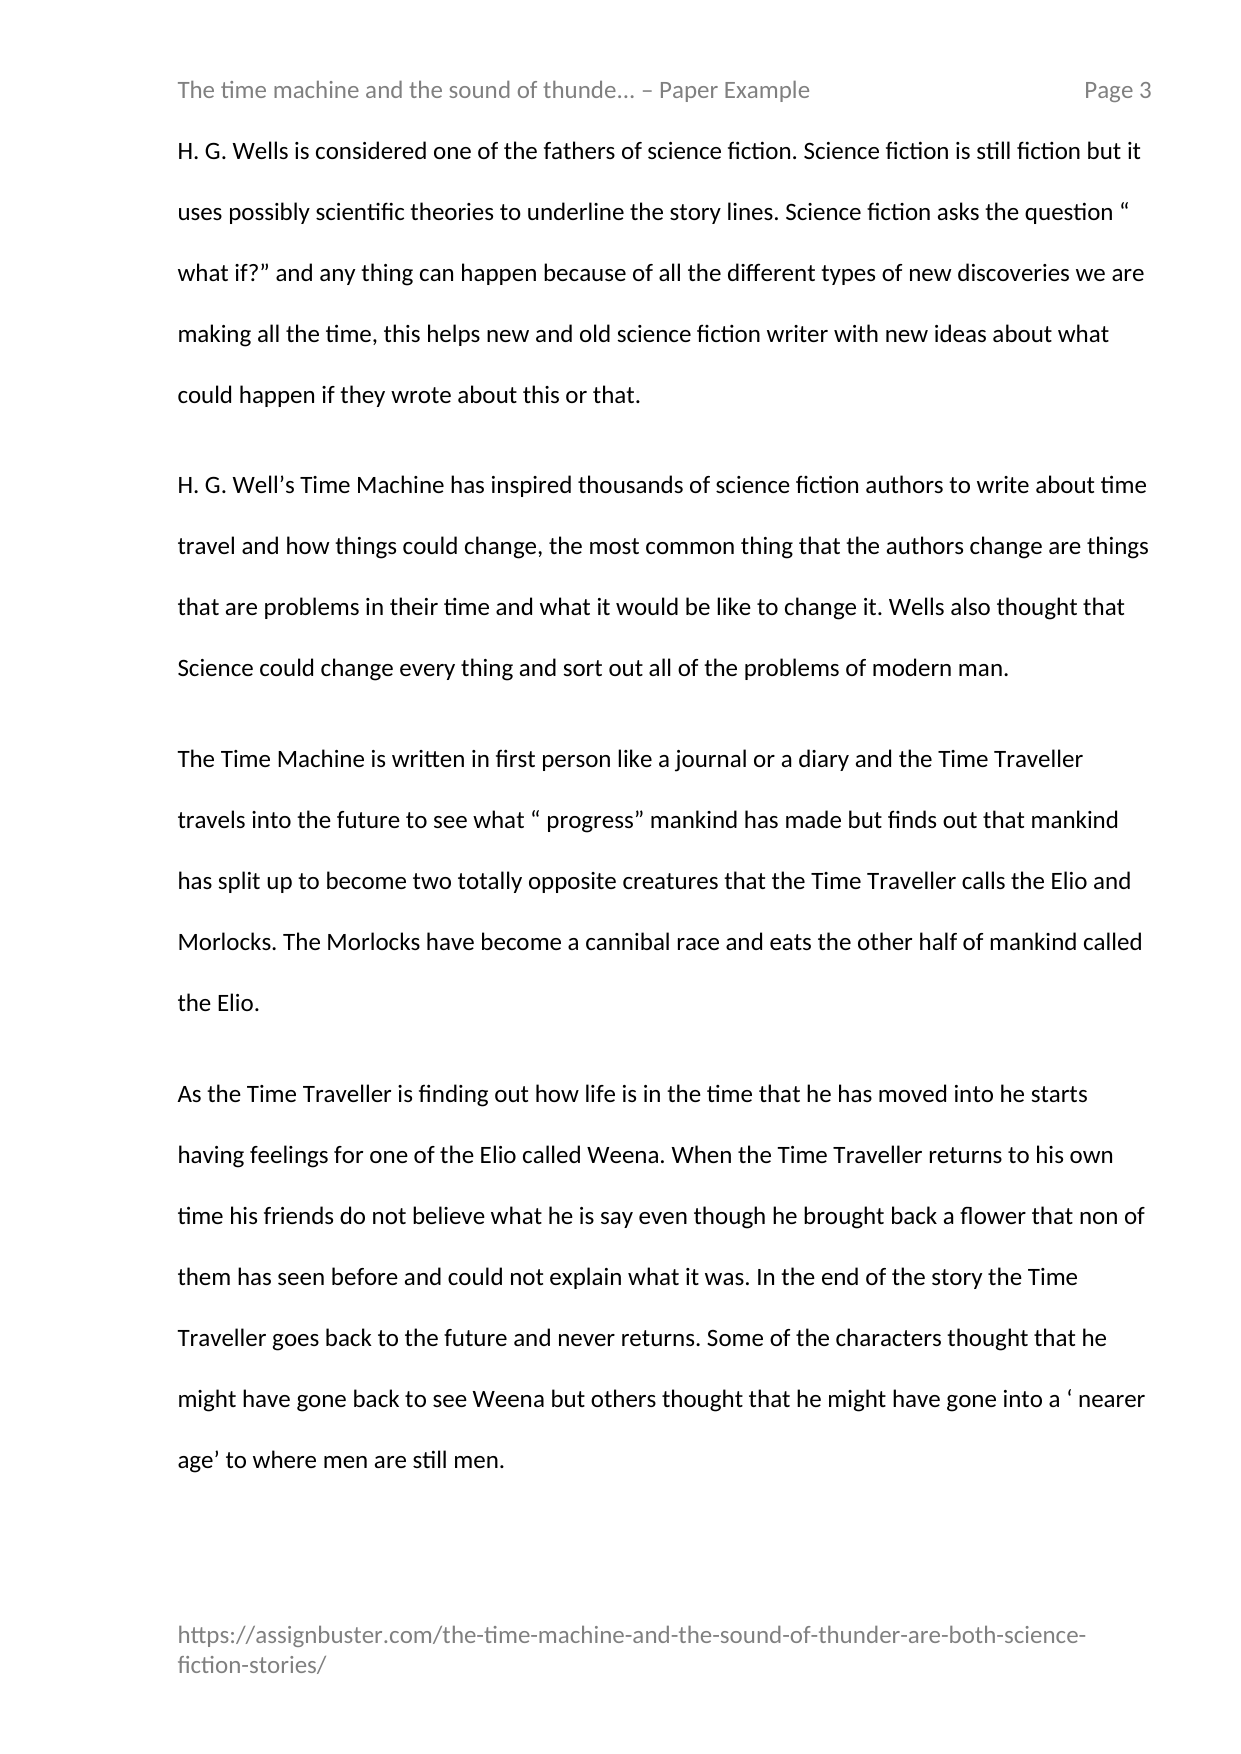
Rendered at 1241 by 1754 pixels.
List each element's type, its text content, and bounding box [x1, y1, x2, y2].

text H. G. Wells is considered one of the fathers of science fiction. Science fiction is still fiction but it uses possibly scientific theories to underline the story lines. Science fiction asks the question “ what if?” and any thing can happen because of all the different types of new discoveries we are making all the time, this helps new and old science fiction writer with new ideas about what could happen if they wrote about this or that. [177, 135, 1152, 409]
text H. G. Well’s Time Machine has inspired thousands of science fiction authors to write about time travel and how things could change, the most common thing that the authors change are things that are problems in their time and what it would be like to change it. Wells also thought that Science could change every thing and sort out all of the problems of modern man. [177, 469, 1152, 683]
text The Time Machine is written in first person like a journal or a diary and the Time Traveller travels into the future to see what “ progress” mankind has made but finds out that mankind has split up to become two totally opposite creatures that the Time Traveller calls the Elio and Morlocks. The Morlocks have become a cannibal race and eats the other half of mankind called the Elio. [177, 743, 1152, 1018]
text As the Time Traveller is finding out how life is in the time that he has moved into he starts having feelings for one of the Elio called Weena. When the Time Traveller returns to his own time his friends do not believe what he is say even though he brought back a flower that non of them has seen before and could not explain what it was. In the end of the story the Time Traveller goes back to the future and never returns. Some of the characters thought that he might have gone back to see Weena but others thought that he might have gone into a ‘ nearer age’ to where men are still men. [177, 1078, 1152, 1474]
